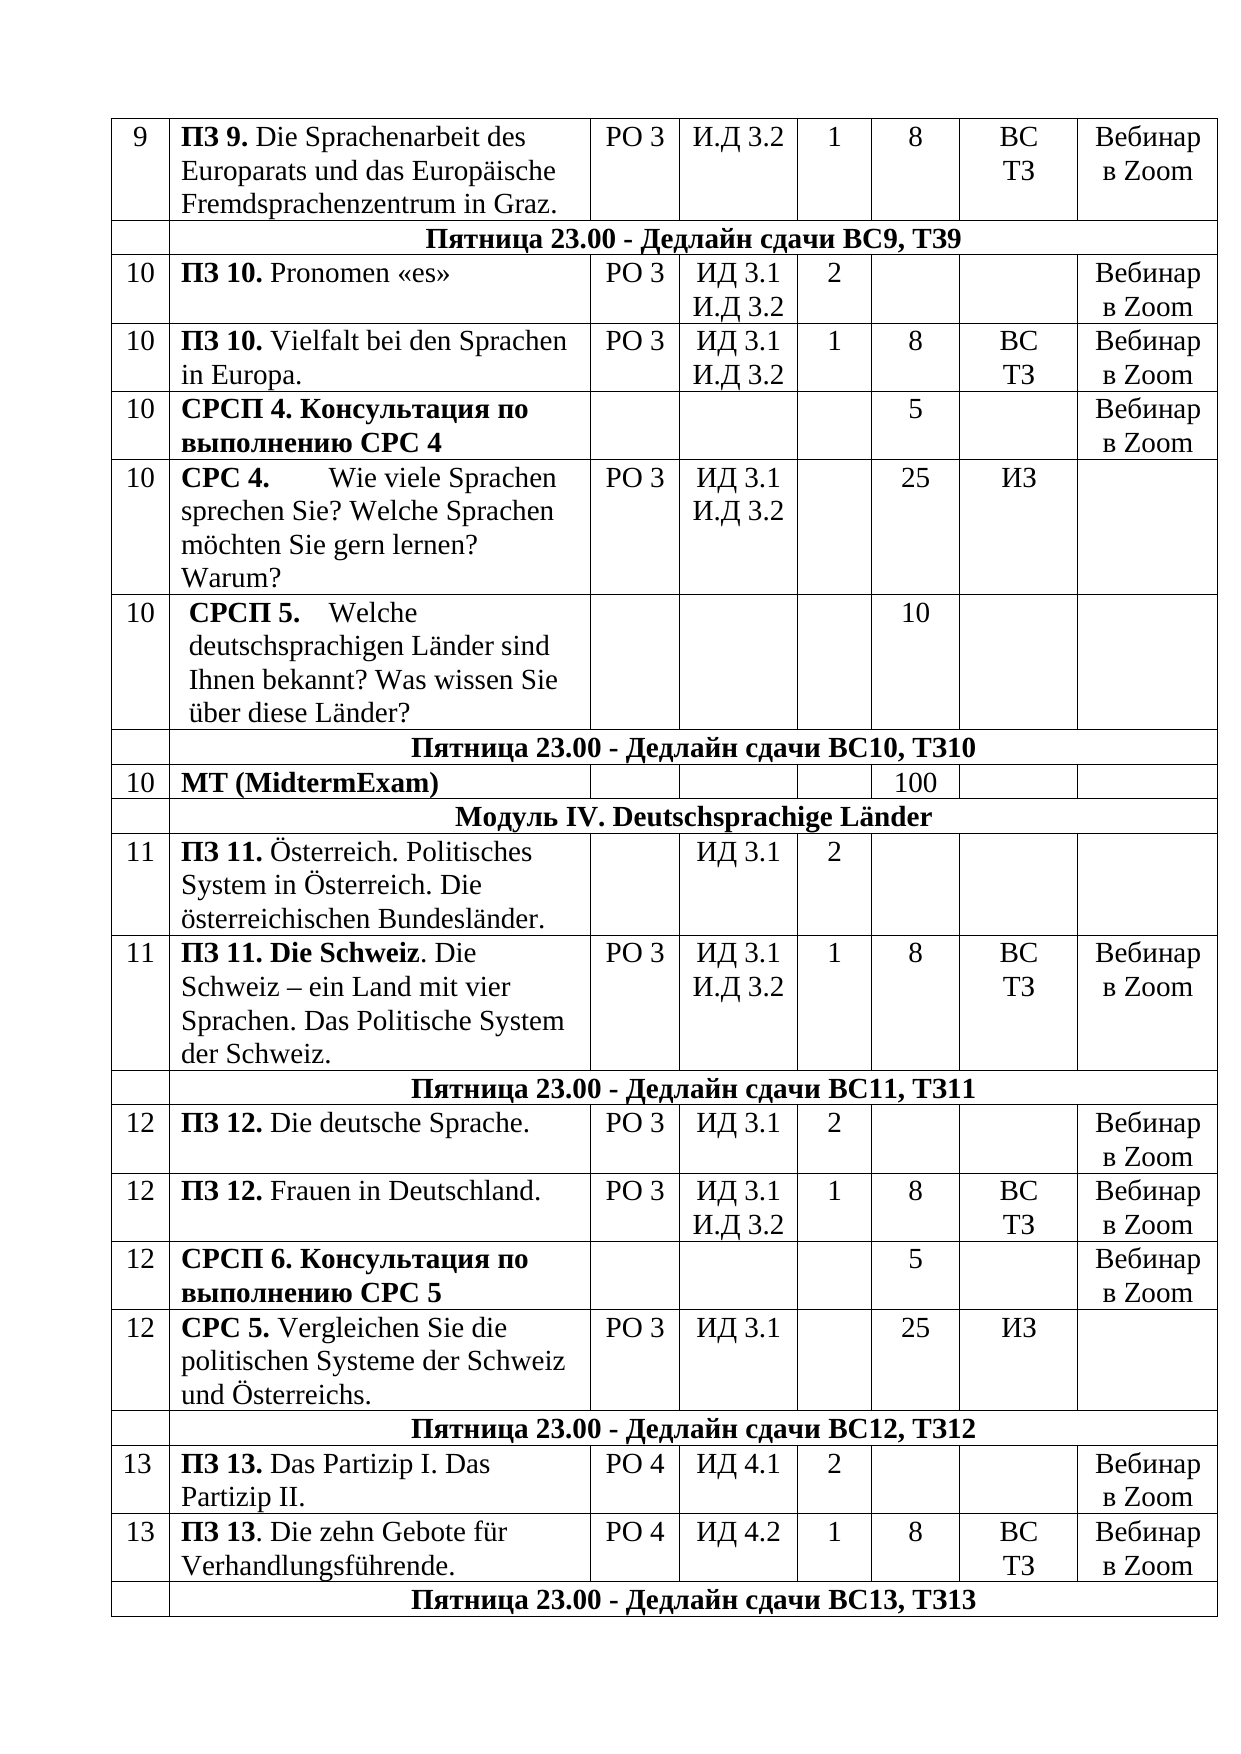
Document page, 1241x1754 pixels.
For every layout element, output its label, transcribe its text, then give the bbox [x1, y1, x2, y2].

table_cell [872, 834, 959, 934]
table_cell 8 [872, 1174, 959, 1241]
table_cell РО 4 [591, 1514, 679, 1581]
table_cell ИД 3.1 [680, 834, 797, 934]
table_cell 12 [112, 1105, 169, 1172]
table_cell [960, 834, 1077, 934]
table_cell 10 [112, 595, 169, 729]
table_cell [960, 595, 1077, 729]
table_cell Модуль IV. Deutschsprachige Länder [170, 799, 1217, 833]
table_cell 10 [112, 460, 169, 594]
table_cell ПЗ 12. Die deutsche Sprache. [170, 1105, 590, 1172]
table_cell [798, 460, 871, 594]
table_cell [112, 1411, 169, 1445]
table_cell ПЗ 13. Das Partizip I. Das Partizip II. [170, 1446, 590, 1513]
table_cell 10 [112, 765, 169, 798]
table_cell [1078, 1310, 1217, 1410]
table_cell [798, 765, 871, 798]
table_cell ИЗ [960, 460, 1077, 594]
table_cell Вебинар в Zoom [1078, 255, 1217, 322]
table_cell РО 3 [591, 255, 679, 322]
table_cell Вебинар в Zoom [1078, 1446, 1217, 1513]
table_cell РО 3 [591, 324, 679, 391]
table_cell 25 [872, 1310, 959, 1410]
table_cell [112, 1071, 169, 1104]
table_cell Вебинар в Zoom [1078, 1105, 1217, 1172]
table_cell 2 [798, 834, 871, 934]
table_cell 8 [872, 324, 959, 391]
table_cell ИД 3.1 И.Д 3.2 [680, 324, 797, 391]
table_cell [591, 1242, 679, 1309]
table_cell [1078, 834, 1217, 934]
table_cell ПЗ 10. Vielfalt bei den Sprachen in Europa. [170, 324, 590, 391]
table_cell [1078, 595, 1217, 729]
table_cell Вебинар в Zoom [1078, 1242, 1217, 1309]
table_cell [112, 1582, 169, 1616]
table_cell Пятница 23.00 - Дедлайн сдачи ВС13, ТЗ13 [170, 1582, 1217, 1616]
table_cell Пятница 23.00 - Дедлайн сдачи ВС11, ТЗ11 [170, 1071, 1217, 1104]
table_cell 9 [112, 119, 169, 220]
table_cell Вебинар в Zoom [1078, 1514, 1217, 1581]
table_cell [960, 765, 1077, 798]
table_cell 11 [112, 936, 169, 1070]
table_cell [591, 834, 679, 934]
table_cell СРСП 5. Welche deutschsprachigen Länder sind Ihnen bekannt? Was wissen Sie über diese Länder? [170, 595, 590, 729]
table_cell Пятница 23.00 - Дедлайн сдачи ВС10, ТЗ10 [170, 730, 1217, 764]
table_cell [591, 595, 679, 729]
table_cell ИД 3.1 И.Д 3.2 [680, 255, 797, 322]
table_cell [798, 392, 871, 459]
table_cell ПЗ 12. Frauen in Deutschland. [170, 1174, 590, 1241]
table_cell [872, 255, 959, 322]
table_cell 1 [798, 119, 871, 220]
table_cell Пятница 23.00 - Дедлайн сдачи ВС9, ТЗ9 [170, 221, 1217, 254]
table_cell ПЗ 11. Österreich. Politisches System in Österreich. Die österreichischen Bundesländer. [170, 834, 590, 934]
table_cell [798, 1310, 871, 1410]
table_cell [680, 765, 797, 798]
table_cell ПЗ 13. Die zehn Gebote für Verhandlungsführende. [170, 1514, 590, 1581]
table_cell [960, 1242, 1077, 1309]
table_cell СРС 5. Vergleichen Sie die politischen Systeme der Schweiz und Österreichs. [170, 1310, 590, 1410]
table_cell ИД 3.1 [680, 1105, 797, 1172]
table_cell СРСП 6. Консультация по выполнению СРС 5 [170, 1242, 590, 1309]
table_cell 10 [112, 392, 169, 459]
table_cell 5 [872, 1242, 959, 1309]
table_cell Вебинар в Zoom [1078, 936, 1217, 1070]
table_cell [872, 1446, 959, 1513]
table_cell 1 [798, 1514, 871, 1581]
table_cell Вебинар в Zoom [1078, 324, 1217, 391]
table_cell 5 [872, 392, 959, 459]
table_cell ВС ТЗ [960, 936, 1077, 1070]
table_cell [1078, 765, 1217, 798]
table_cell РО 3 [591, 1310, 679, 1410]
table_cell ПЗ 9. Die Sprachenarbeit des Europarats und das Europäische Fremdsprachenzentrum in Graz. [170, 119, 590, 220]
table_cell ИД 4.2 [680, 1514, 797, 1581]
table_cell ПЗ 11. Die Schweiz. Die Schweiz – ein Land mit vier Sprachen. Das Politische System der Schweiz. [170, 936, 590, 1070]
table_cell [591, 765, 679, 798]
table_cell И.Д 3.2 [680, 119, 797, 220]
table_cell [960, 392, 1077, 459]
table_cell 2 [798, 255, 871, 322]
table_cell ИД 3.1 И.Д 3.2 [680, 460, 797, 594]
table_cell ВС ТЗ [960, 119, 1077, 220]
table_cell Вебинар в Zoom [1078, 119, 1217, 220]
table_cell [680, 392, 797, 459]
table_cell РО 3 [591, 1174, 679, 1241]
table_cell 13 [112, 1446, 169, 1513]
table_cell 2 [798, 1105, 871, 1172]
table_cell РО 3 [591, 936, 679, 1070]
table_cell СРС 4. Wie viele Sprachen sprechen Sie? Welche Sprachen möchten Sie gern lernen? Warum? [170, 460, 590, 594]
table_cell ИЗ [960, 1310, 1077, 1410]
table_cell 10 [872, 595, 959, 729]
table_cell [798, 1242, 871, 1309]
table_cell [960, 1446, 1077, 1513]
table_cell ИД 4.1 [680, 1446, 797, 1513]
table_cell 25 [872, 460, 959, 594]
table_cell [112, 221, 169, 254]
table_cell МТ (MidtermExam) [170, 765, 590, 798]
table_cell Вебинар в Zoom [1078, 1174, 1217, 1241]
table_cell 2 [798, 1446, 871, 1513]
table_cell ИД 3.1 [680, 1310, 797, 1410]
table_cell [680, 595, 797, 729]
table_cell 8 [872, 1514, 959, 1581]
table_cell 10 [112, 255, 169, 322]
table_cell 12 [112, 1310, 169, 1410]
table_cell ВС ТЗ [960, 1174, 1077, 1241]
table_cell 12 [112, 1174, 169, 1241]
table_cell [960, 255, 1077, 322]
table_cell РО 3 [591, 119, 679, 220]
table_cell 100 [872, 765, 959, 798]
table_cell ИД 3.1 И.Д 3.2 [680, 936, 797, 1070]
table_cell ИД 3.1 И.Д 3.2 [680, 1174, 797, 1241]
table_cell СРСП 4. Консультация по выполнению СРС 4 [170, 392, 590, 459]
table_cell [680, 1242, 797, 1309]
table_cell 1 [798, 1174, 871, 1241]
table_cell 11 [112, 834, 169, 934]
table_cell 1 [798, 324, 871, 391]
table_cell 8 [872, 936, 959, 1070]
table_cell 12 [112, 1242, 169, 1309]
table_cell ВС ТЗ [960, 1514, 1077, 1581]
table_cell [1078, 460, 1217, 594]
table_cell [112, 799, 169, 833]
table_cell 10 [112, 324, 169, 391]
table_cell [591, 392, 679, 459]
table_cell РО 3 [591, 460, 679, 594]
table_cell [960, 1105, 1077, 1172]
table_cell [112, 730, 169, 764]
table_cell Вебинар в Zoom [1078, 392, 1217, 459]
table_cell ПЗ 10. Pronomen «es» [170, 255, 590, 322]
table_cell [872, 1105, 959, 1172]
table_cell [798, 595, 871, 729]
table_cell 8 [872, 119, 959, 220]
table_cell ВС ТЗ [960, 324, 1077, 391]
table_cell 1 [798, 936, 871, 1070]
table_cell РО 3 [591, 1105, 679, 1172]
table_cell Пятница 23.00 - Дедлайн сдачи ВС12, ТЗ12 [170, 1411, 1217, 1445]
table_cell РО 4 [591, 1446, 679, 1513]
table_cell 13 [112, 1514, 169, 1581]
